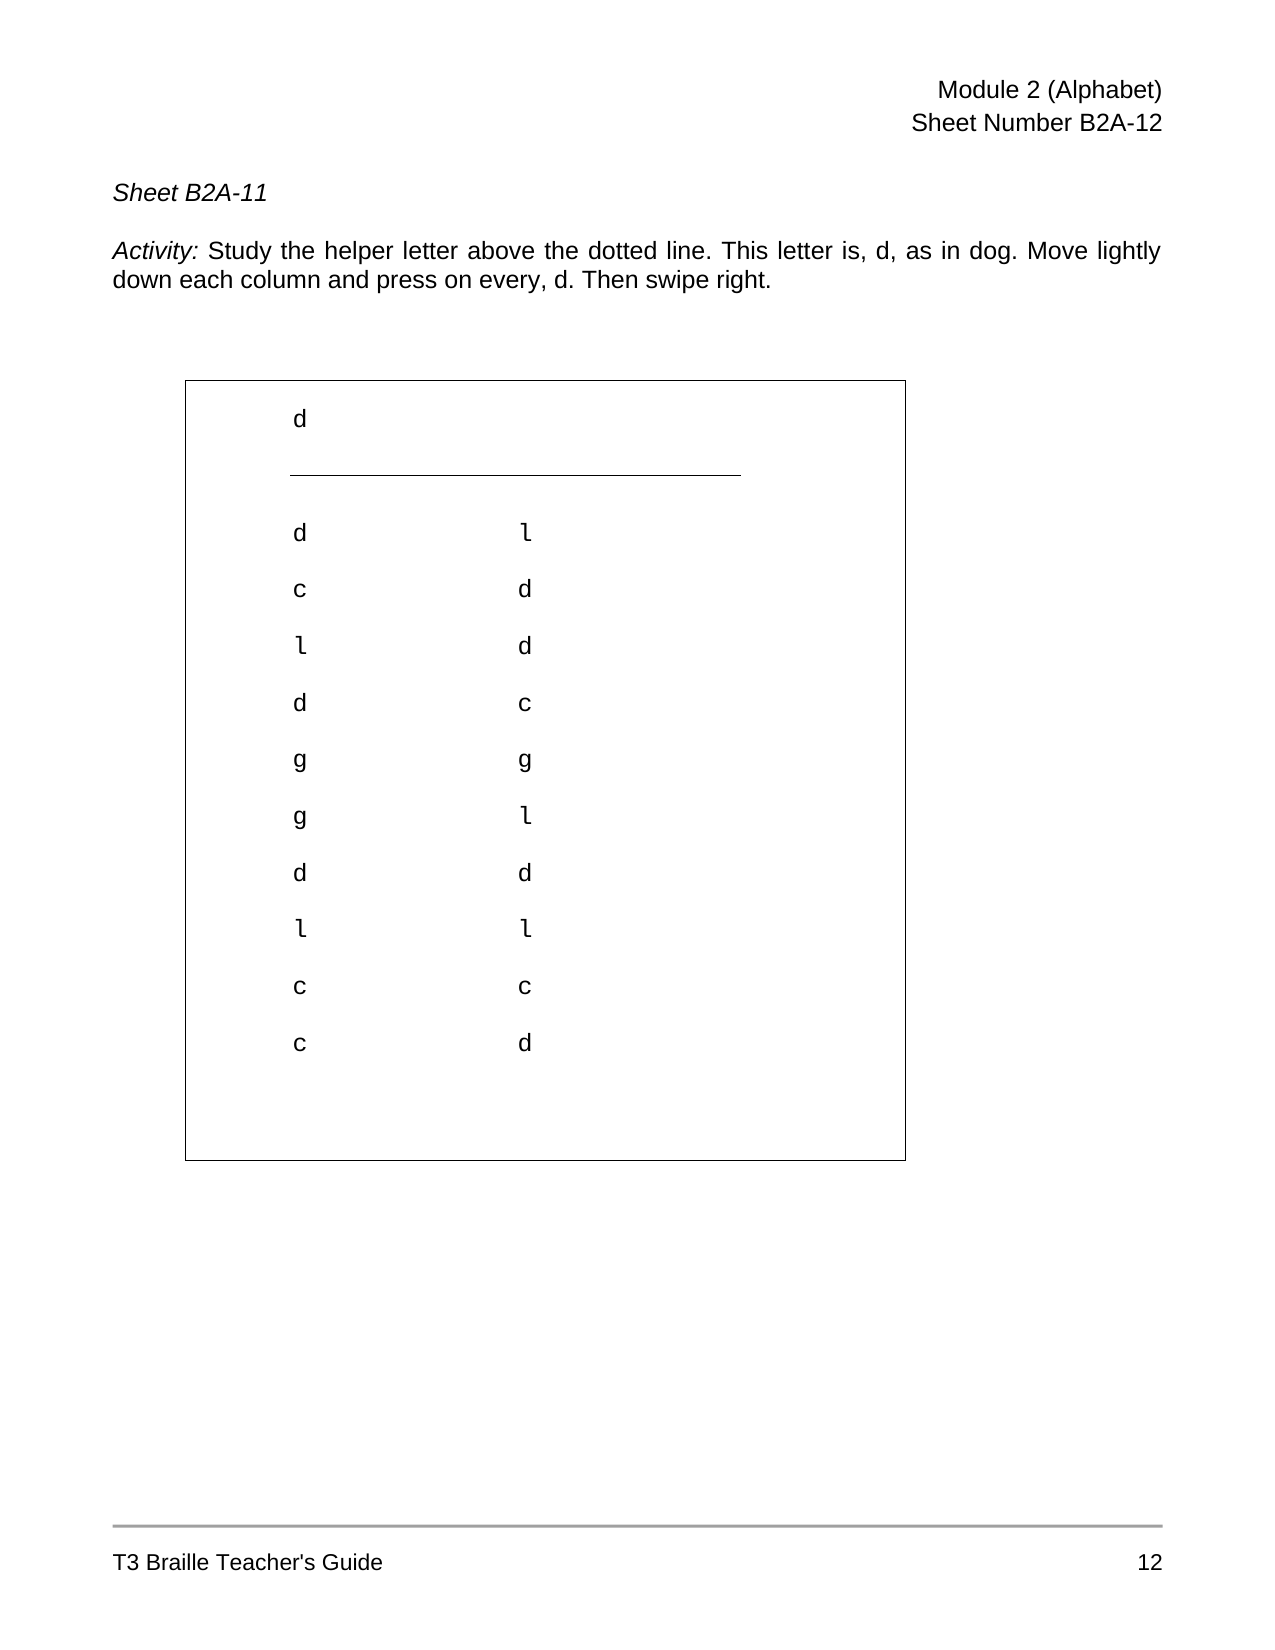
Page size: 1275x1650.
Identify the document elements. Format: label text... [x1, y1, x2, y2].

subtitle Sheet B2A-11 [112, 178, 1162, 207]
text d [262, 407, 1162, 435]
text d l [262, 520, 1162, 549]
text l l [262, 917, 1162, 945]
text l d [262, 634, 1162, 662]
text c d [262, 1030, 1162, 1059]
text g g [262, 747, 1162, 775]
text g l [262, 804, 1162, 832]
text d d [262, 860, 1162, 889]
text d c [262, 690, 1162, 719]
text Activity: Study the helper letter above the dotted line. This letter is, d, as in dog. Move lightly down each column and press on every, d. Then swipe right. [112, 236, 1162, 293]
text c c [262, 974, 1162, 1002]
text c d [262, 577, 1162, 605]
